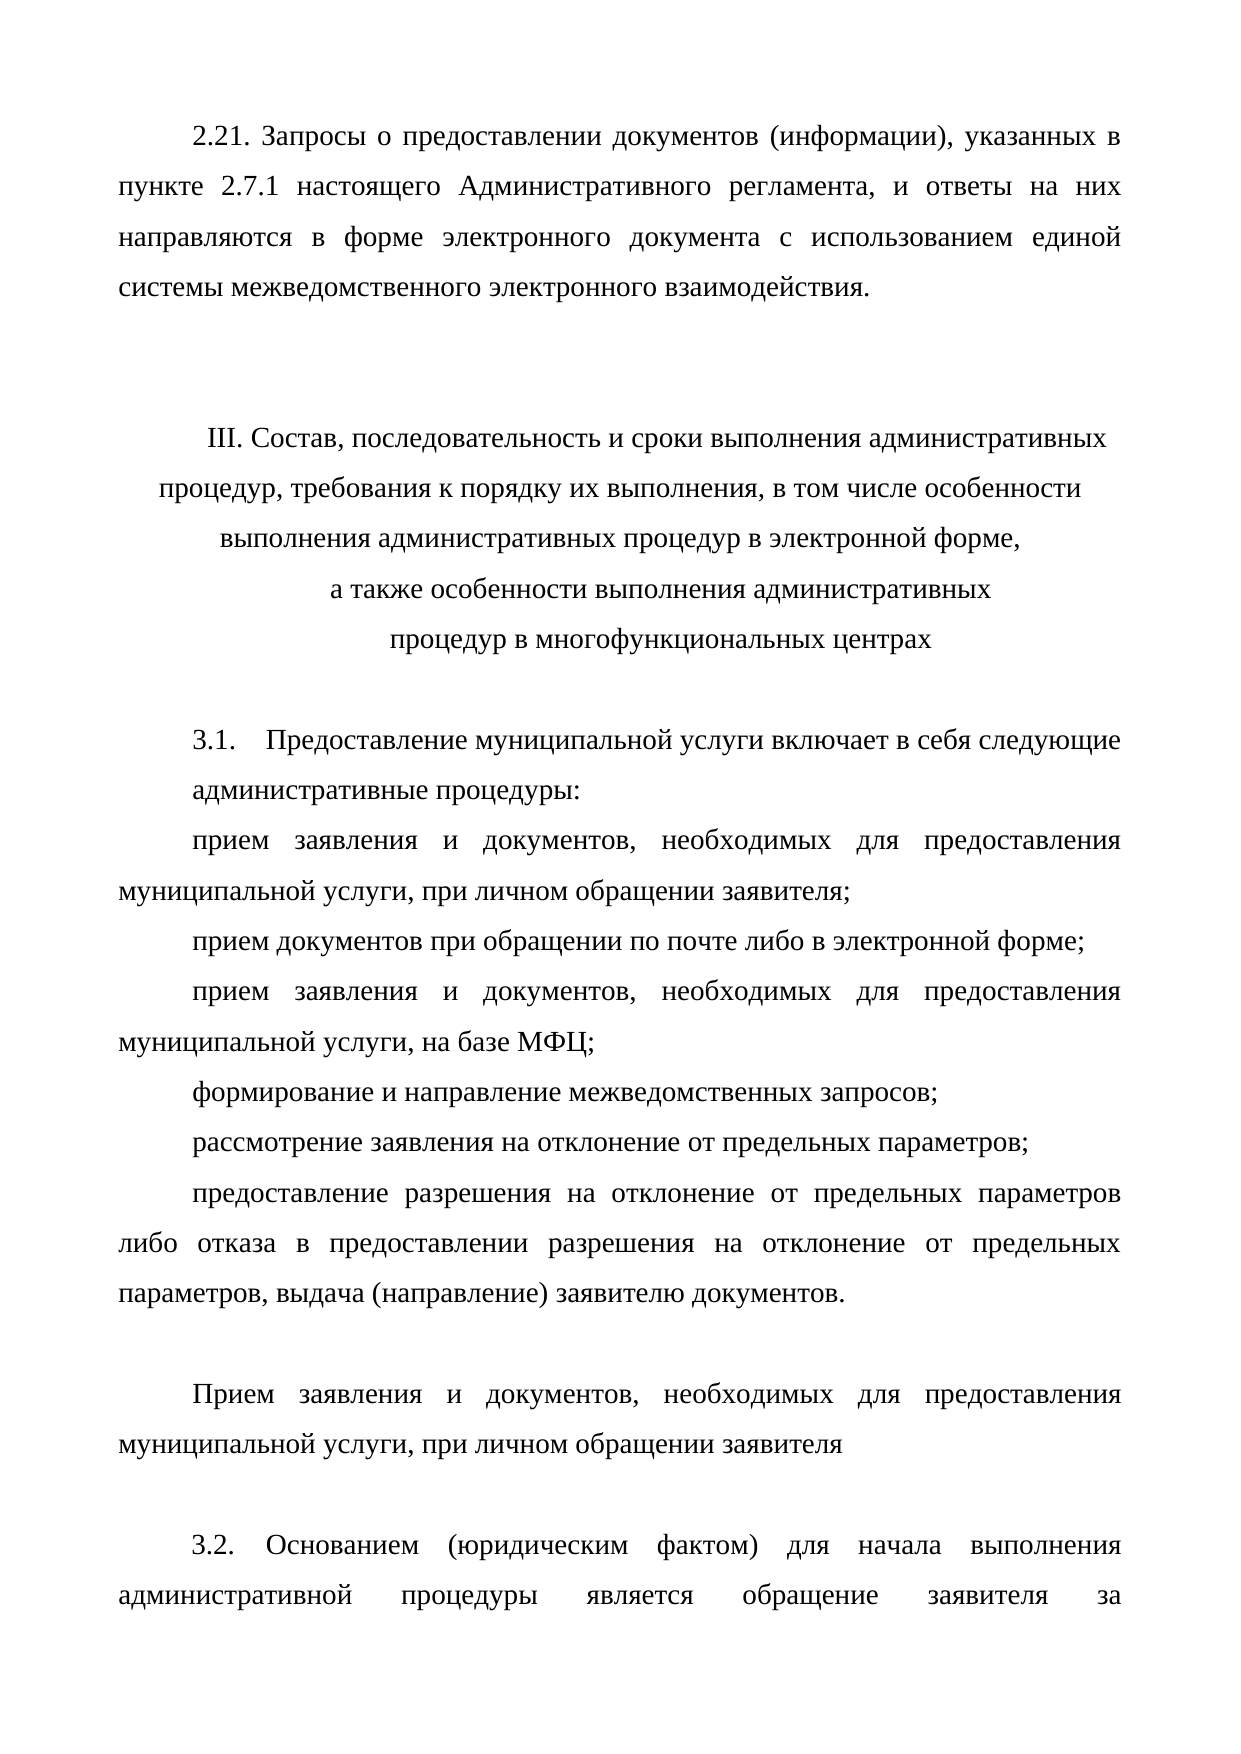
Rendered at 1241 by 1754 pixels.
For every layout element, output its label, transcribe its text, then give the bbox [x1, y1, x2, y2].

text рассмотрение заявления на отклонение от предельных параметров; [118, 1124, 1122, 1158]
text а также особенности выполнения административных [118, 571, 1122, 604]
text формирование и направление межведомственных запросов; [118, 1074, 1122, 1108]
text предоставление разрешения на отклонение от предельных параметров либо отказа в предоставлении разрешения на отклонение от предельных параметров, выдача (направление) заявителю документов. [118, 1175, 1122, 1309]
text 2.21. Запросы о предоставлении документов (информации), указанных в пункте 2.7.1 настоящего Административного регламента, и ответы на них направляются в форме электронного документа с использованием единой системы межведомственного электронного взаимодействия. [118, 118, 1122, 303]
text 3.1. Предоставление муниципальной услуги включает в себя следующие [118, 722, 1122, 755]
text Прием заявления и документов, необходимых для предоставления муниципальной услуги, при личном обращении заявителя [118, 1376, 1122, 1460]
text прием заявления и документов, необходимых для предоставления муниципальной услуги, на базе МФЦ; [118, 973, 1122, 1057]
text процедур в многофункциональных центрах [118, 621, 1122, 655]
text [118, 1527, 1122, 1611]
text прием заявления и документов, необходимых для предоставления муниципальной услуги, при личном обращении заявителя; [118, 822, 1122, 906]
text III. Состав, последовательность и сроки выполнения административных процедур, требования к порядку их выполнения, в том числе особенности выполнения административных процедур в электронной форме, [118, 420, 1122, 554]
text прием документов при обращении по почте либо в электронной форме; [118, 923, 1122, 957]
text административные процедуры: [118, 772, 1122, 806]
